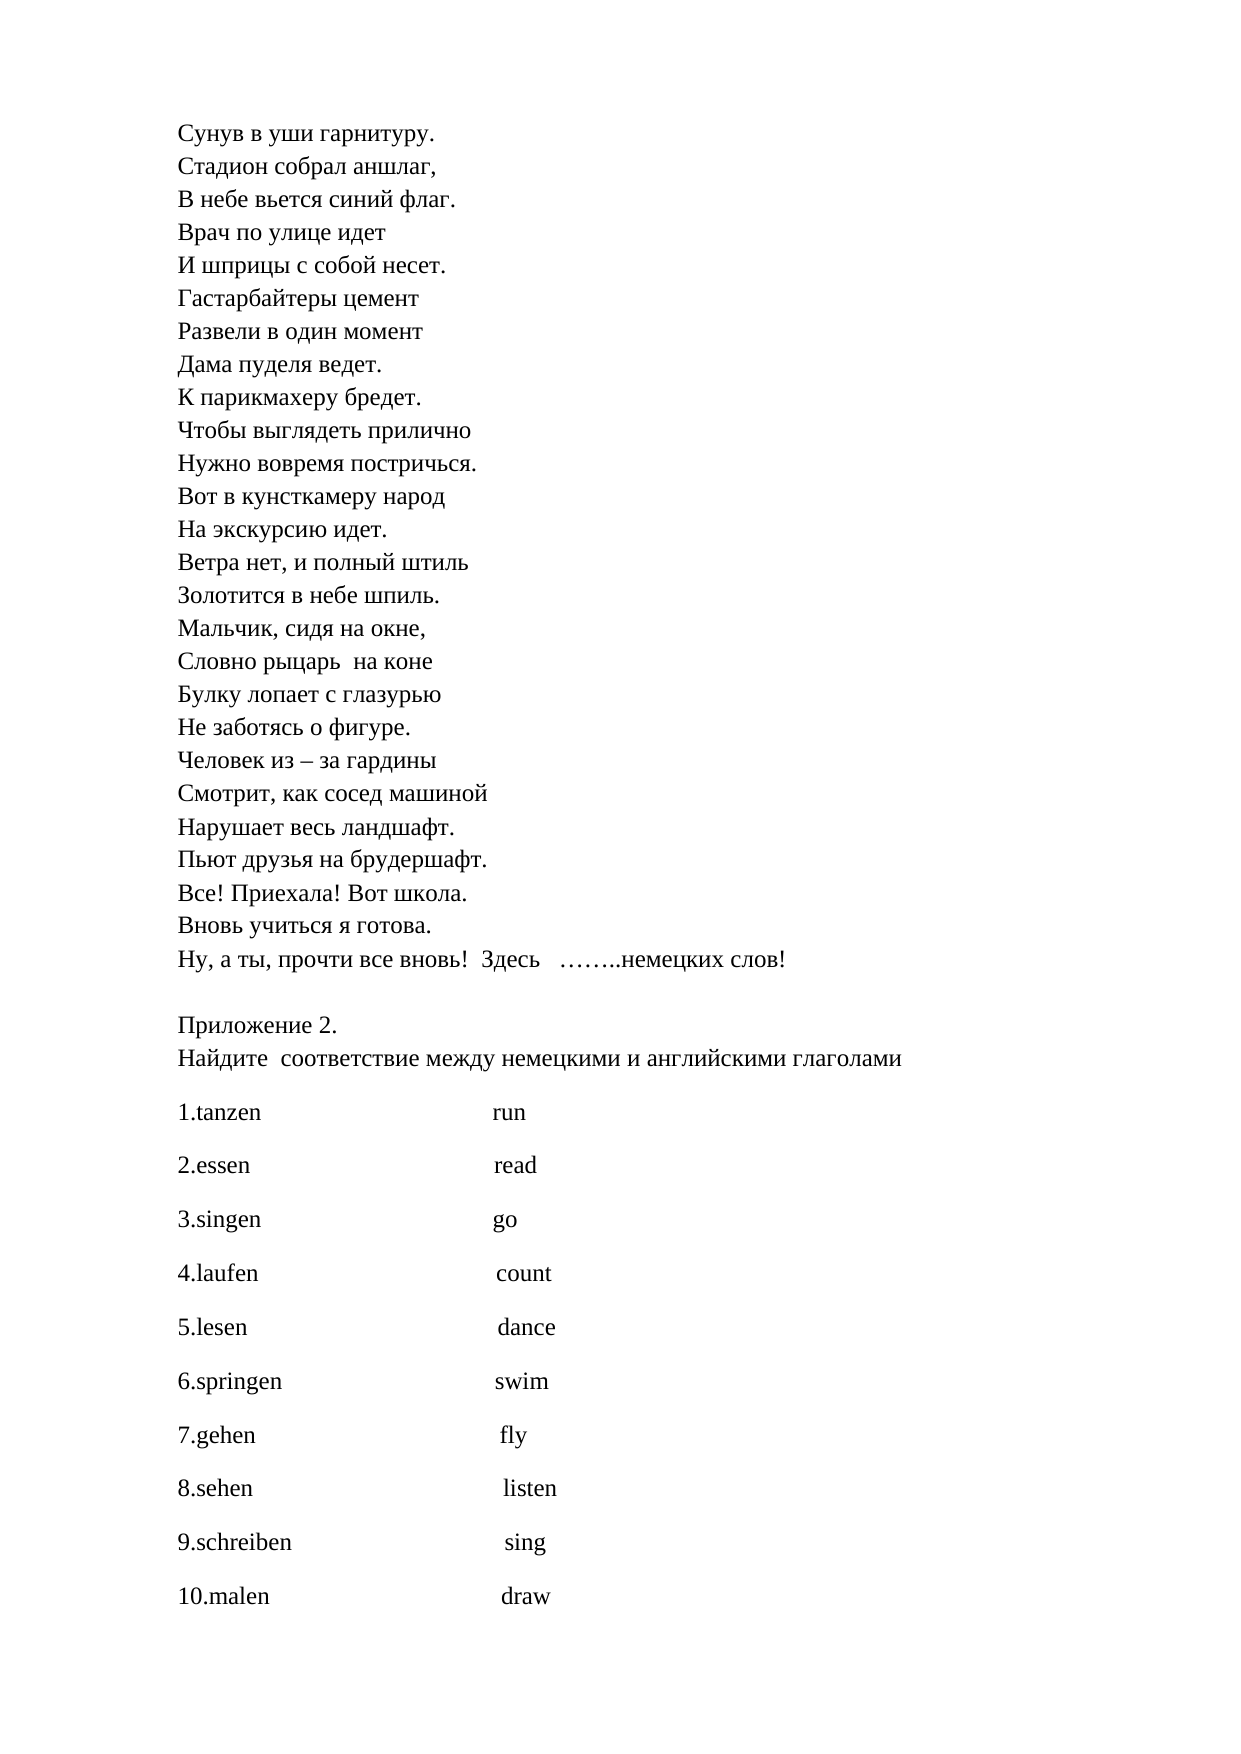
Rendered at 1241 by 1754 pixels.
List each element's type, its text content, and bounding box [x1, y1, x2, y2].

text В небе вьется синий флаг. [177, 184, 1152, 213]
text Врач по улице идет [177, 217, 1152, 246]
text 8.sehen listen [177, 1473, 1152, 1502]
text Словно рыцарь на коне [177, 646, 1152, 675]
text 2.essen read [177, 1150, 1152, 1179]
text Человек из – за гардины [177, 746, 1152, 774]
text Вновь учиться я готова. [177, 911, 1152, 939]
text Смотрит, как сосед машиной [177, 778, 1152, 807]
text Сунув в уши гарнитуру. [177, 118, 1152, 147]
text К парикмахеру бредет. [177, 382, 1152, 411]
text 5.lesen dance [177, 1312, 1152, 1341]
text Не заботясь о фигуре. [177, 712, 1152, 741]
text Гастарбайтеры цемент [177, 283, 1152, 312]
text Дама пуделя ведет. [177, 349, 1152, 378]
text 1.tanzen run [177, 1097, 1152, 1125]
text Приложение 2. [177, 1010, 1152, 1038]
text Чтобы выглядеть прилично [177, 415, 1152, 444]
text Ну, а ты, прочти все вновь! Здесь ……..немецких слов! [177, 944, 1152, 972]
text 4.laufen count [177, 1258, 1152, 1287]
text Мальчик, сидя на окне, [177, 613, 1152, 642]
text Ветра нет, и полный штиль [177, 547, 1152, 576]
text 10.malen draw [177, 1581, 1152, 1610]
text Все! Приехала! Вот школа. [177, 878, 1152, 906]
text На экскурсию идет. [177, 514, 1152, 543]
text 7.gehen fly [177, 1420, 1152, 1448]
text Стадион собрал аншлаг, [177, 151, 1152, 180]
text 3.singen go [177, 1204, 1152, 1233]
text Развели в один момент [177, 316, 1152, 345]
text Нужно вовремя постричься. [177, 448, 1152, 477]
text 9.schreiben sing [177, 1527, 1152, 1556]
text Пьют друзья на брудершафт. [177, 844, 1152, 873]
text Вот в кунсткамеру народ [177, 481, 1152, 510]
text 6.springen swim [177, 1366, 1152, 1394]
text Золотится в небе шпиль. [177, 580, 1152, 609]
text Нарушает весь ландшафт. [177, 812, 1152, 840]
text Найдите соответствие между немецкими и английскими глаголами [177, 1043, 1152, 1071]
text И шприцы с собой несет. [177, 250, 1152, 279]
text Булку лопает с глазурью [177, 679, 1152, 708]
